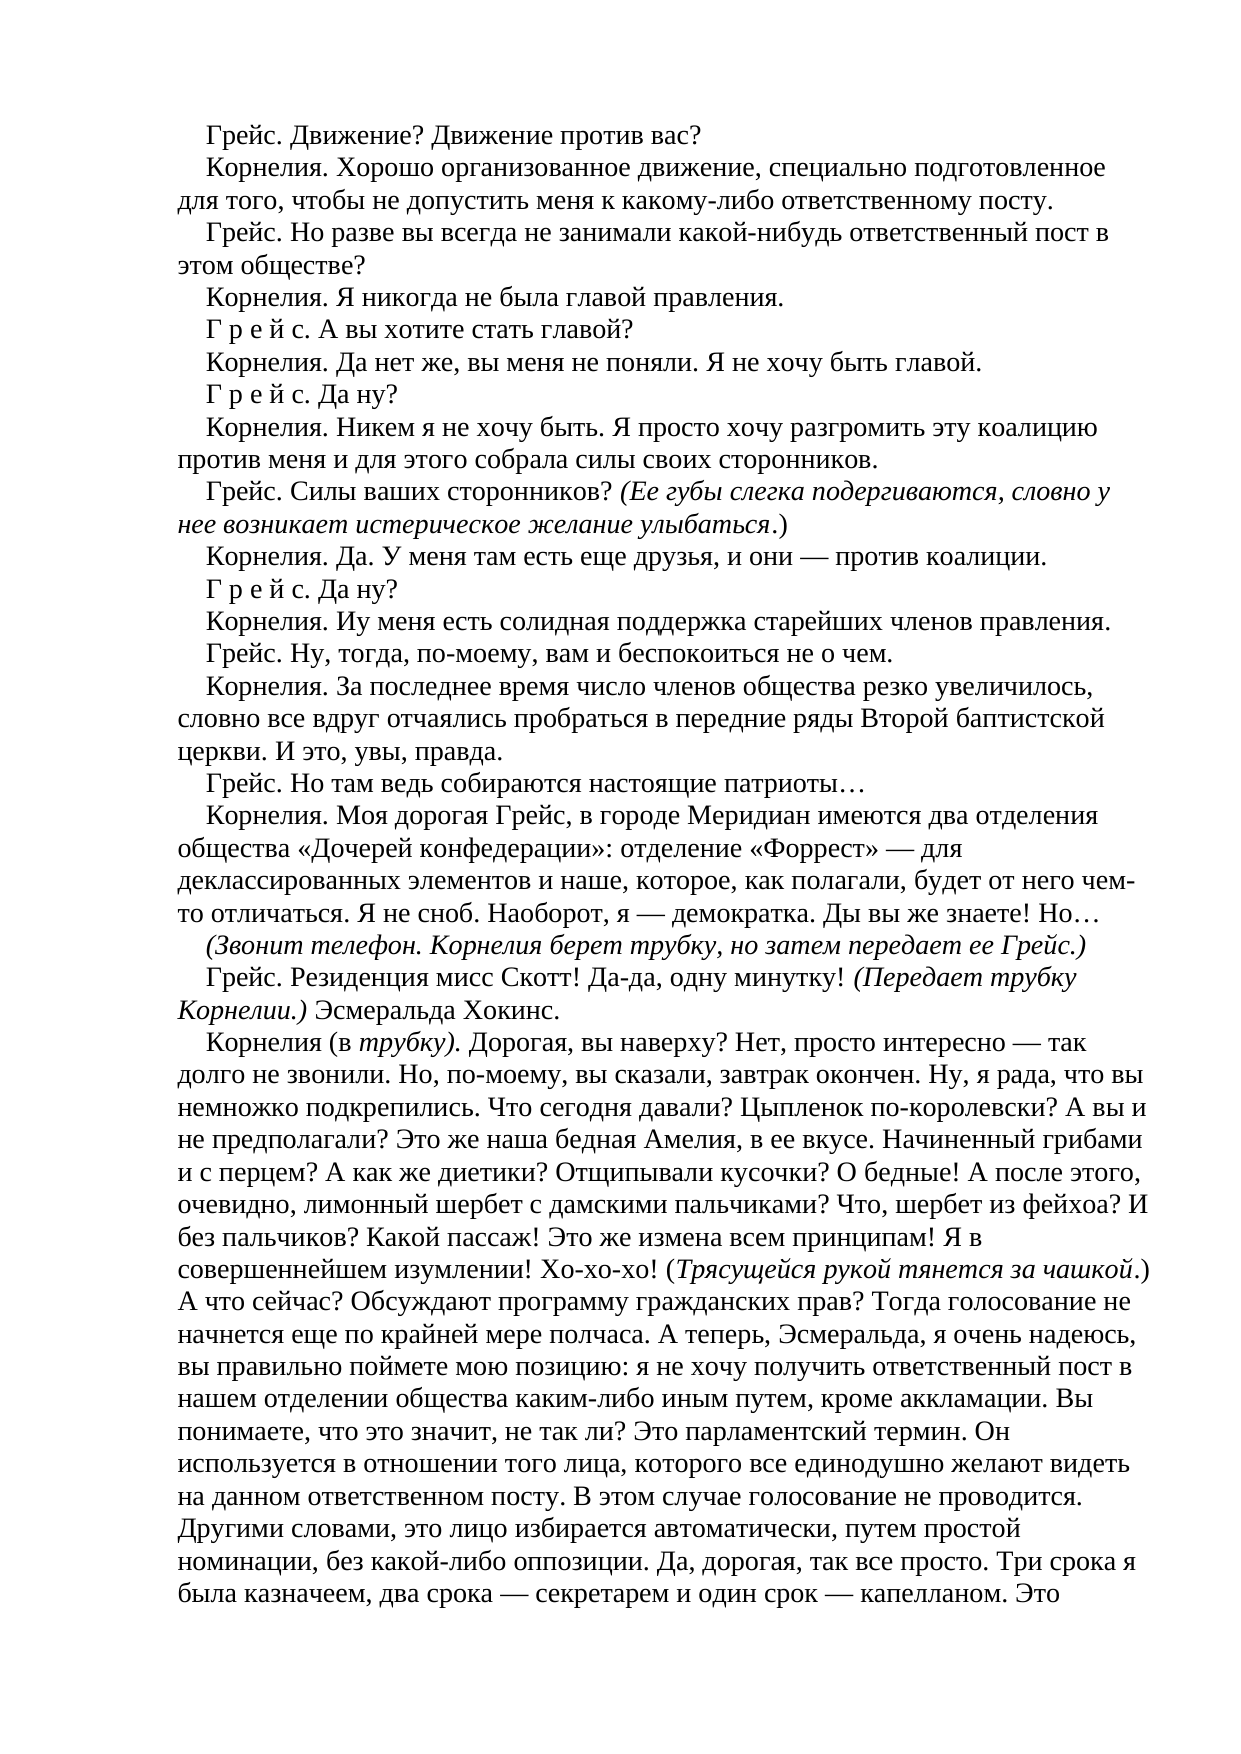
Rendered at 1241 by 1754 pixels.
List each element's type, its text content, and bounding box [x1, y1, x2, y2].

text Грейс. Но там ведь собираются настоящие патриоты… [177, 766, 1152, 798]
text Грейс. Силы ваших сторонников? (Ее губы слегка подергиваются, словно у нее возникает истерическое желание улыбаться.) [177, 474, 1152, 539]
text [177, 1025, 1152, 1608]
text Грейс. Движение? Движение против вас? [177, 118, 1152, 151]
text Грейс. Резиденция мисс Скотт! Да-да, одну минутку! (Передает трубку Корнелии.) Эсмеральда Хокинс. [177, 960, 1152, 1025]
text Корнелия. Да нет же, вы меня не поняли. Я не хочу быть главой. [177, 345, 1152, 377]
text Корнелия. Никем я не хочу быть. Я просто хочу разгромить эту коалицию против меня и для этого собрала силы своих сторонников. [177, 410, 1152, 474]
text Корнелия. Я никогда не была главой правления. [177, 280, 1152, 312]
text Г р е й с. Да ну? [177, 377, 1152, 410]
text Грейс. Но разве вы всегда не занимали какой-нибудь ответственный пост в этом обществе? [177, 215, 1152, 280]
text Г р е й с. А вы хотите стать главой? [177, 312, 1152, 345]
text Г р е й с. Да ну? [177, 572, 1152, 604]
text Корнелия. Моя дорогая Грейс, в городе Меридиан имеются два отделения общества «Дочерей конфедерации»: отделение «Форрест» — для деклассированных элементов и наше, которое, как полагали, будет от него чем-то отличаться. Я не сноб. Наоборот, я — демократка. Ды вы же знаете! Но… [177, 798, 1152, 928]
text Корнелия. За последнее время число членов общества резко увеличилось, словно все вдруг отчаялись пробраться в передние ряды Второй баптистской церкви. И это, увы, правда. [177, 669, 1152, 766]
text (Звонит телефон. Корнелия берет трубку, но затем передает ее Грейс.) [177, 928, 1152, 960]
text Корнелия. Иу меня есть солидная поддержка старейших членов правления. [177, 604, 1152, 636]
text Грейс. Ну, тогда, по-моему, вам и беспокоиться не о чем. [177, 636, 1152, 669]
text Корнелия. Хорошо организованное движение, специально подготовленное для того, чтобы не допустить меня к какому-либо ответственному посту. [177, 151, 1152, 215]
text Корнелия. Да. У меня там есть еще друзья, и они — против коалиции. [177, 539, 1152, 572]
